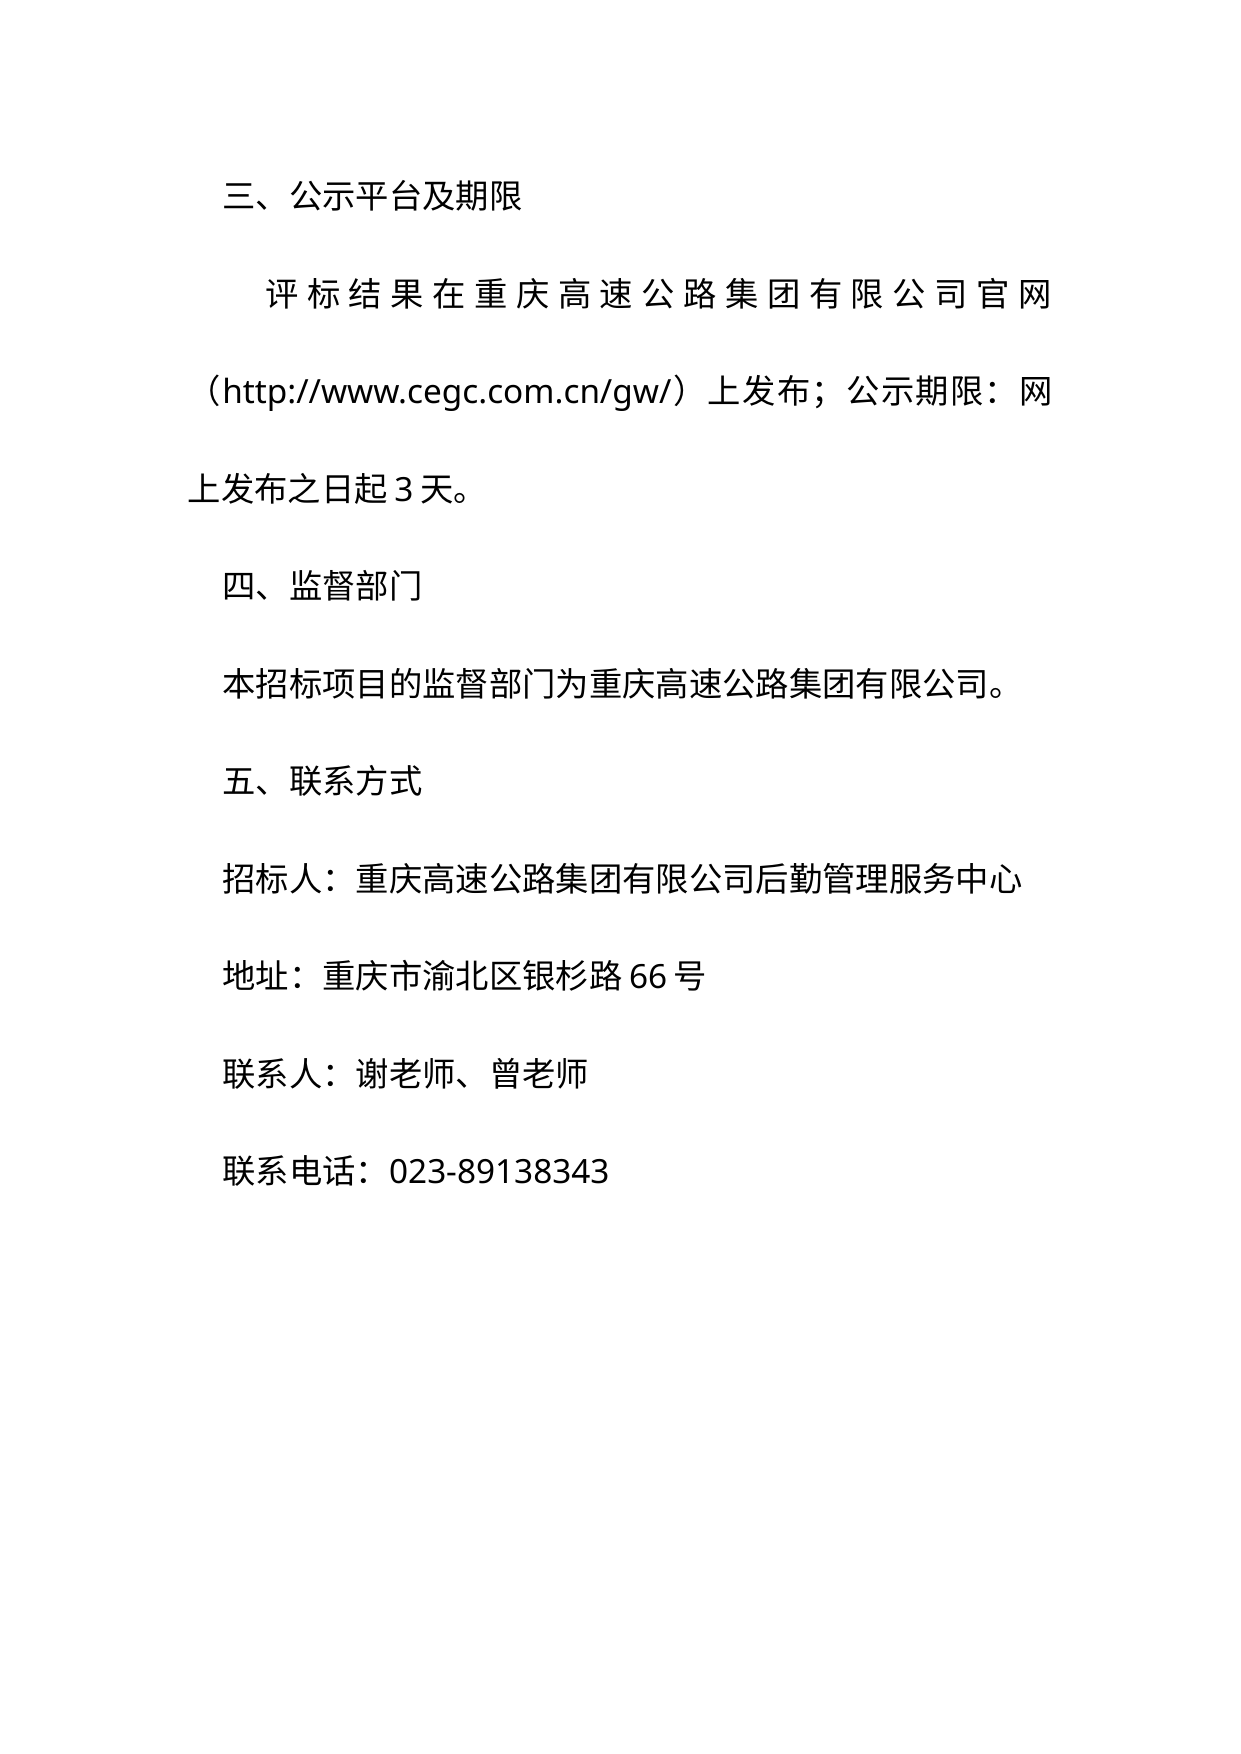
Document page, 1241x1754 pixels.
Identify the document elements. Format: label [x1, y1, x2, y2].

list [187, 162, 1053, 1202]
